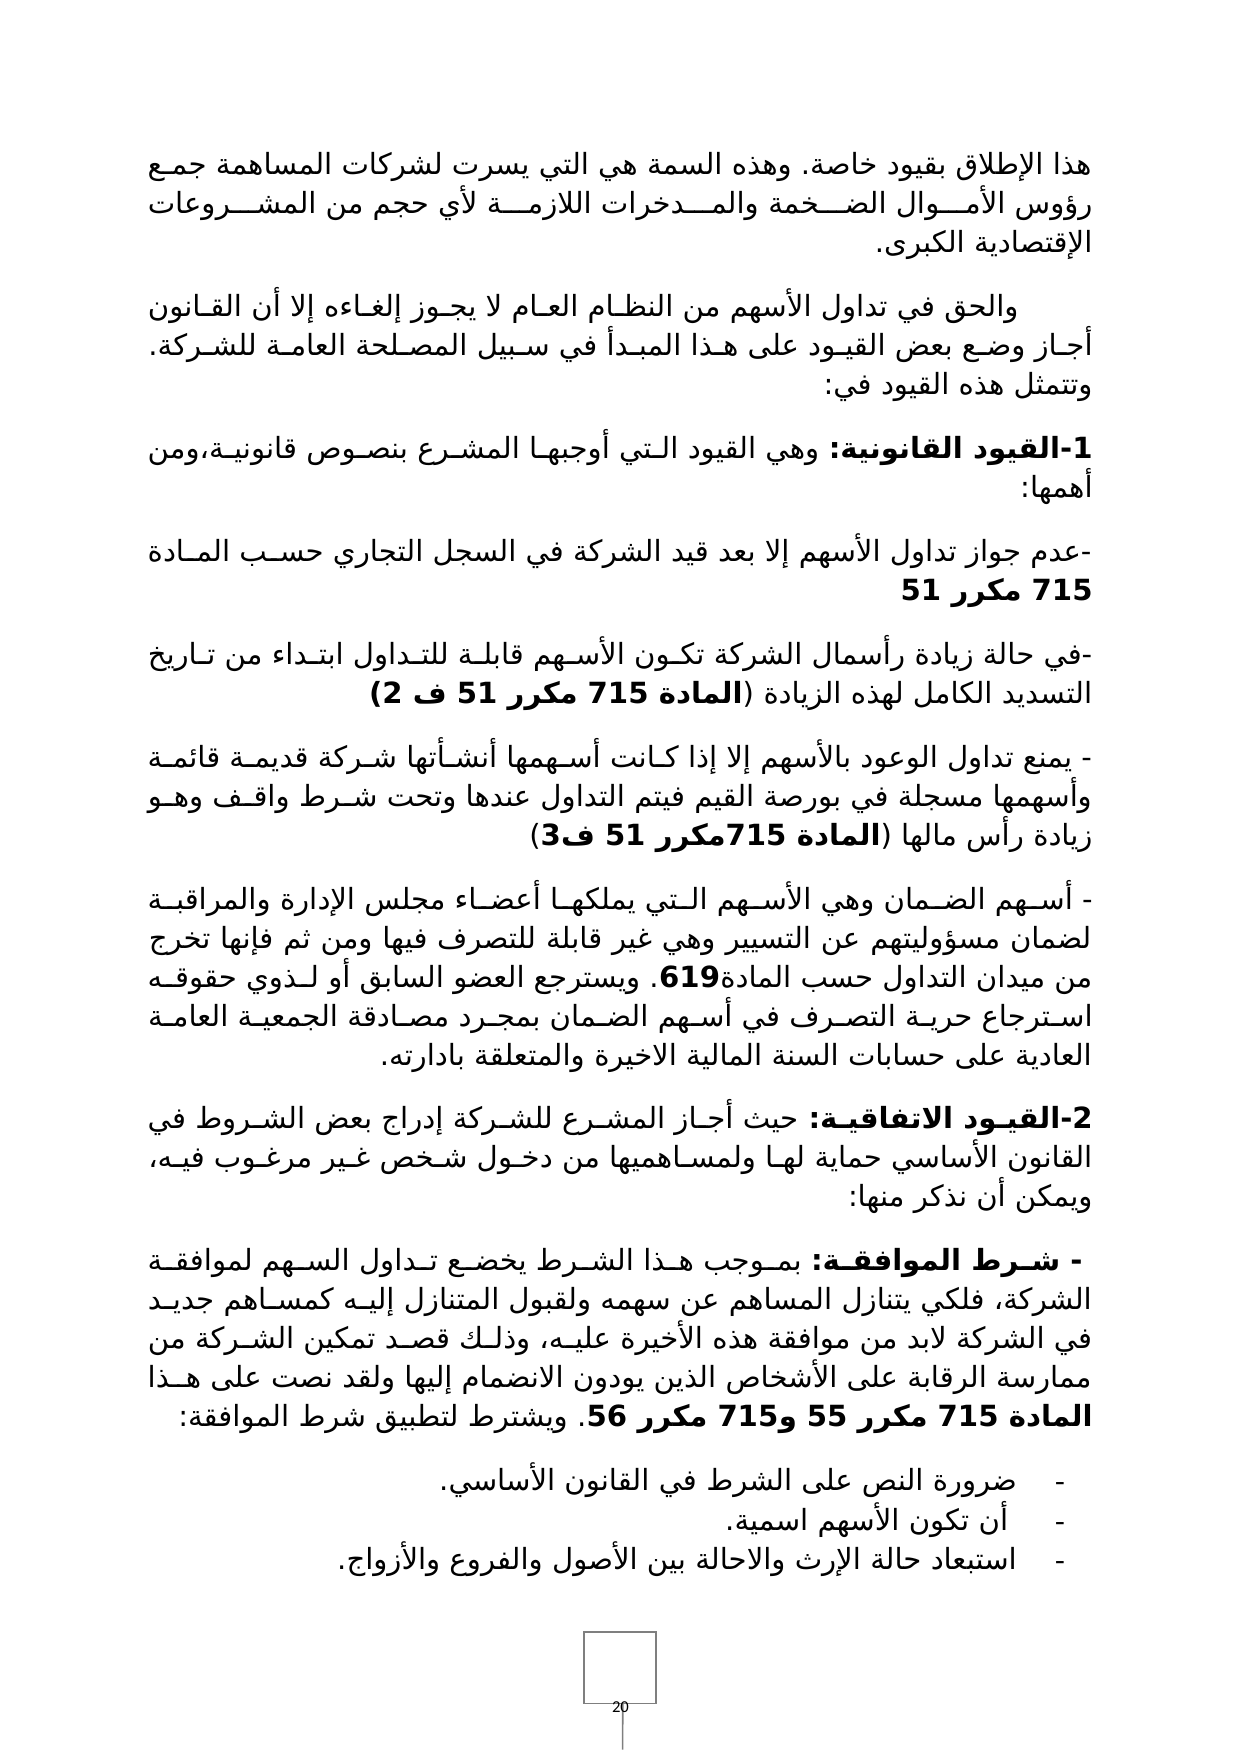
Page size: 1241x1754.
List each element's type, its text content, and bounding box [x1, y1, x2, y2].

text -في حالة زيادة رأسمال الشركة تكون الأسهم قابلة للتداول ابتداء من تاريخ التسديد الكامل لهذه الزيادة (المادة 715 مكرر 51 ف 2) [148, 637, 1093, 710]
list ضرورة النص على الشرط في القانون الأساسي. [148, 1463, 1055, 1498]
text - أسهم الضمان وهي الأسهم التي يملكها أعضاء مجلس الإدارة والمراقبة لضمان مسؤوليتهم عن التسيير وهي غير قابلة للتصرف فيها ومن ثم فإنها تخرج من ميدان التداول حسب المادة619. ويسترجع العضو السابق أو لذوي حقوقه استرجاع حرية التصرف في أسهم الضمان بمجرد مصادقة الجمعية العامة العادية على حسابات السنة المالية الاخيرة والمتعلقة بادارته. [148, 882, 1093, 1072]
text - يمنع تداول الوعود بالأسهم إلا إذا كانت أسهمها أنشأتها شركة قديمة قائمة وأسهمها مسجلة في بورصة القيم فيتم التداول عندها وتحت شرط واقف وهو زيادة رأس مالها (المادة 715مكرر 51 ف3) [148, 740, 1093, 852]
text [148, 148, 1093, 259]
text -عدم جواز تداول الأسهم إلا بعد قيد الشركة في السجل التجاري حسب المادة 715 مكرر 51 [148, 534, 1093, 607]
text 1-القيود القانونية: وهي القيود التي أوجبها المشرع بنصوص قانونية،ومن أهمها: [148, 431, 1093, 504]
text 2-القيود الاتفاقية: حيث أجاز المشرع للشركة إدراج بعض الشروط في القانون الأساسي حماية لها ولمساهميها من دخول شخص غير مرغوب فيه، ويمكن أن نذكر منها: [148, 1102, 1093, 1214]
list استبعاد حالة الإرث والاحالة بين الأصول والفروع والأزواج. [148, 1542, 1055, 1576]
list أن تكون الأسهم اسمية. [148, 1503, 1055, 1537]
text - شرط الموافقة: بموجب هذا الشرط يخضع تداول السهم لموافقة الشركة، فلكي يتنازل المساهم عن سهمه ولقبول المتنازل إليه كمساهم جديد في الشركة لابد من موافقة هذه الأخيرة عليه، وذلك قصد تمكين الشركة من ممارسة الرقابة على الأشخاص الذين يودون الانضمام إليها ولقد نصت على هذا المادة 715 مكرر 55 و715 مكرر 56. ويشترط لتطبيق شرط الموافقة: [148, 1244, 1093, 1433]
text والحق في تداول الأسهم من النظام العام لا يجوز إلغاءه إلا أن القانون أجاز وضع بعض القيود على هذا المبدأ في سبيل المصلحة العامة للشركة. وتتمثل هذه القيود في: [148, 289, 1093, 401]
